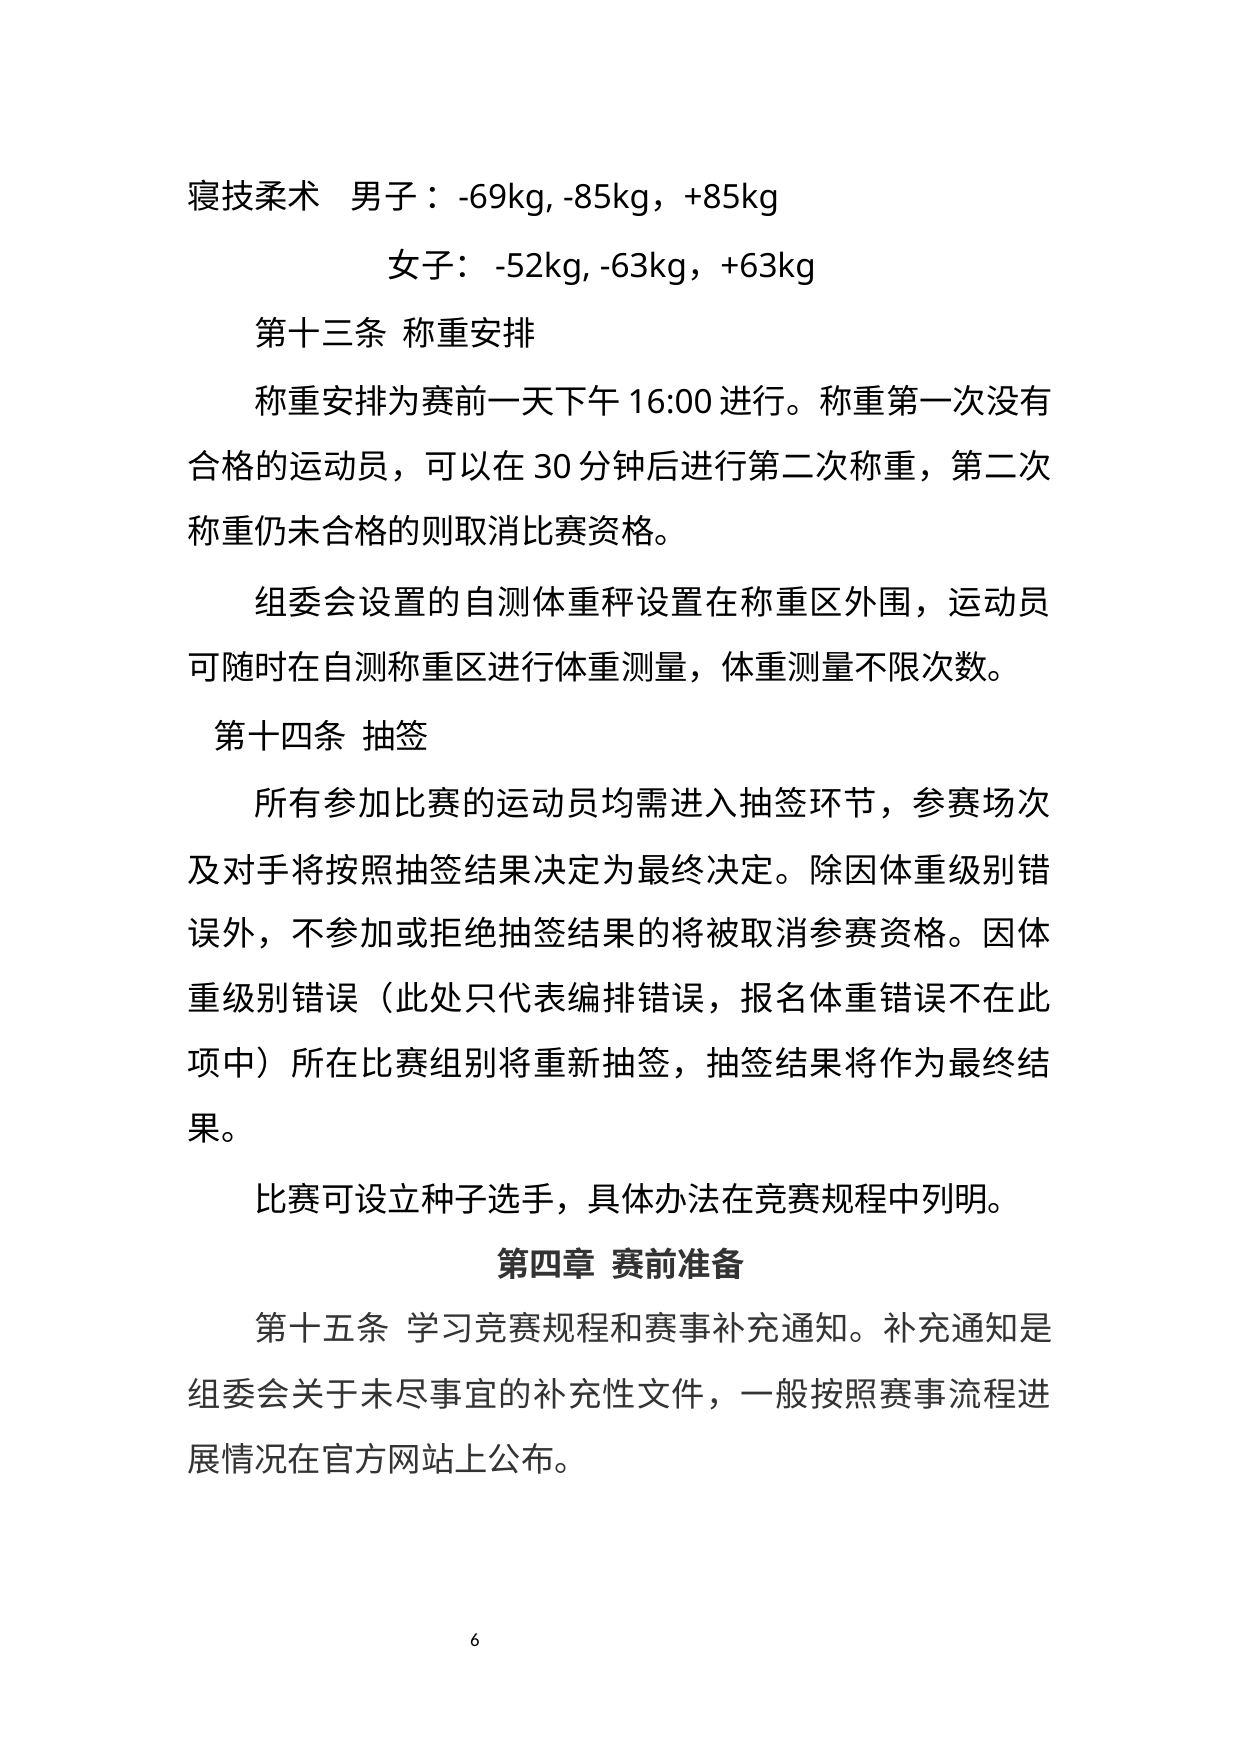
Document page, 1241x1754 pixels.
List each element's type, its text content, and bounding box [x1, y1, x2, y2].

text 组委会设置的自测体重秤设置在称重区外围，运动员可随时在自测称重区进行体重测量，体重测量不限次数。 [187, 567, 1053, 697]
text 第四章 赛前准备 [187, 1229, 1053, 1294]
text 第十四条 抽签 [187, 701, 1053, 766]
text 比赛可设立种子选手，具体办法在竞赛规程中列明。 [187, 1164, 1053, 1229]
text 称重安排为赛前一天下午16:00进行。称重第一次没有合格的运动员，可以在30分钟后进行第二次称重，第二次称重仍未合格的则取消比赛资格。 [187, 368, 1053, 563]
text 女子： -52kg, -63kg，+63kg [187, 231, 1053, 296]
text 寝技柔术 男子 ：-69kg, -85kg，+85kg [187, 162, 1053, 227]
text 第十五条 学习竞赛规程和赛事补充通知。补充通知是组委会关于未尽事宜的补充性文件，一般按照赛事流程进展情况在官方网站上公布。 [187, 1294, 1053, 1489]
text 所有参加比赛的运动员均需进入抽签环节，参赛场次及对手将按照抽签结果决定为最终决定。除因体重级别错误外，不参加或拒绝抽签结果的将被取消参赛资格。因体重级别错误（此处只代表编排错误，报名体重错误不在此项中）所在比赛组别将重新抽签，抽签结果将作为最终结果。 [187, 770, 1053, 1160]
text 第十三条 称重安排 [187, 300, 1053, 365]
